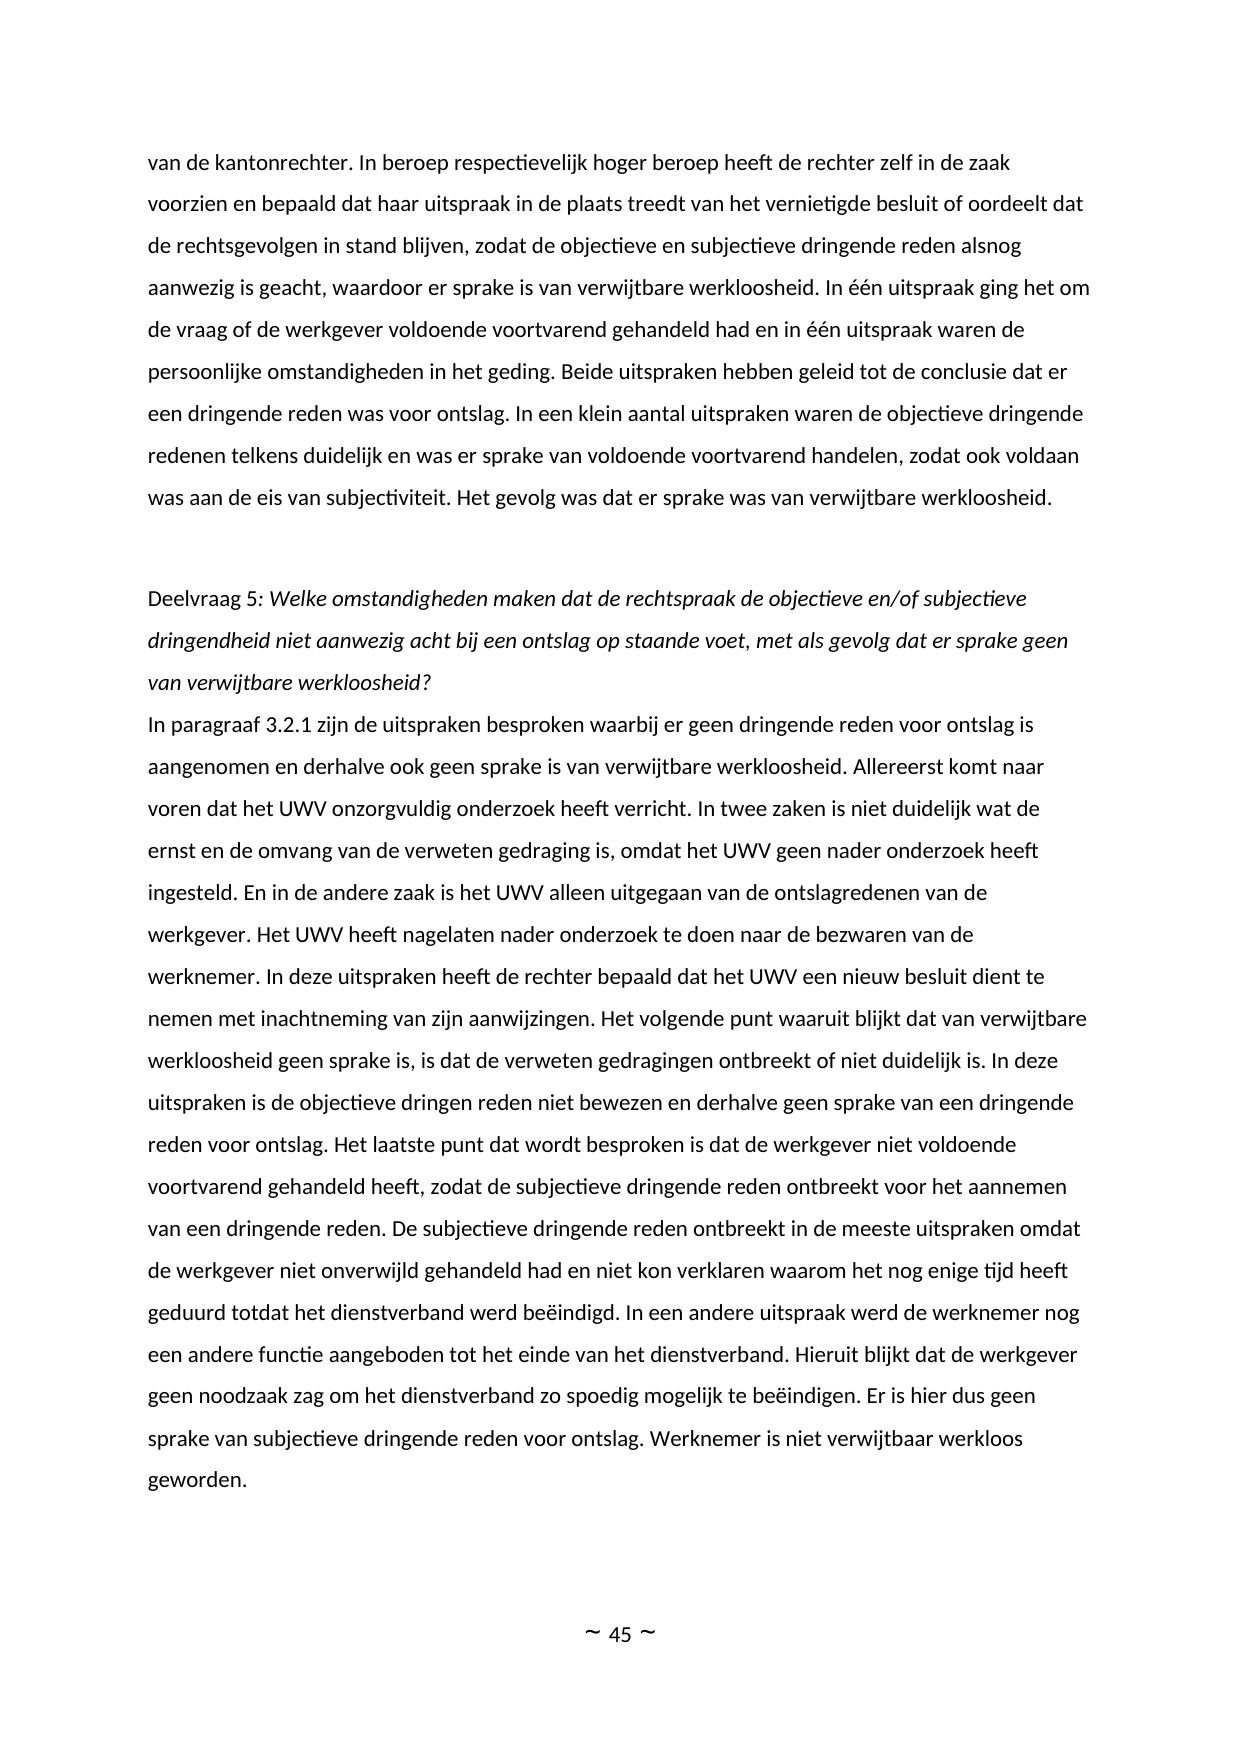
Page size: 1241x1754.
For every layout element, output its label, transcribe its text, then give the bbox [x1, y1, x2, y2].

text van verwijtbare werkloosheid? [148, 668, 1093, 696]
text dringendheid niet aanwezig acht bij een ontslag op staande voet, met als gevolg dat er sprake geen [148, 626, 1093, 654]
text Deelvraag 5: Welke omstandigheden maken dat de rechtspraak de objectieve en/of subjectieve [148, 584, 1093, 612]
text In paragraaf 3.2.1 zijn de uitspraken besproken waarbij er geen dringende reden voor ontslag is aangenomen en derhalve ook geen sprake is van verwijtbare werkloosheid. Allereerst komt naar voren dat het UWV onzorgvuldig onderzoek heeft verricht. In twee zaken is niet duidelijk wat de ernst en de omvang van de verweten gedraging is, omdat het UWV geen nader onderzoek heeft ingesteld. En in de andere zaak is het UWV alleen uitgegaan van de ontslagredenen van de werkgever. Het UWV heeft nagelaten nader onderzoek te doen naar de bezwaren van de werknemer. In deze uitspraken heeft de rechter bepaald dat het UWV een nieuw besluit dient te nemen met inachtneming van zijn aanwijzingen. Het volgende punt waaruit blijkt dat van verwijtbare werkloosheid geen sprake is, is dat de verweten gedragingen ontbreekt of niet duidelijk is. In deze uitspraken is de objectieve dringen reden niet bewezen en derhalve geen sprake van een dringende reden voor ontslag. Het laatste punt dat wordt besproken is dat de werkgever niet voldoende voortvarend gehandeld heeft, zodat de subjectieve dringende reden ontbreekt voor het aannemen van een dringende reden. De subjectieve dringende reden ontbreekt in de meeste uitspraken omdat de werkgever niet onverwijld gehandeld had en niet kon verklaren waarom het nog enige tijd heeft geduurd totdat het dienstverband werd beëindigd. In een andere uitspraak werd de werknemer nog een andere functie aangeboden tot het einde van het dienstverband. Hieruit blijkt dat de werkgever geen noodzaak zag om het dienstverband zo spoedig mogelijk te beëindigen. Er is hier dus geen sprake van subjectieve dringende reden voor ontslag. Werknemer is niet verwijtbaar werkloos geworden. [148, 710, 1093, 1494]
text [148, 148, 1093, 511]
